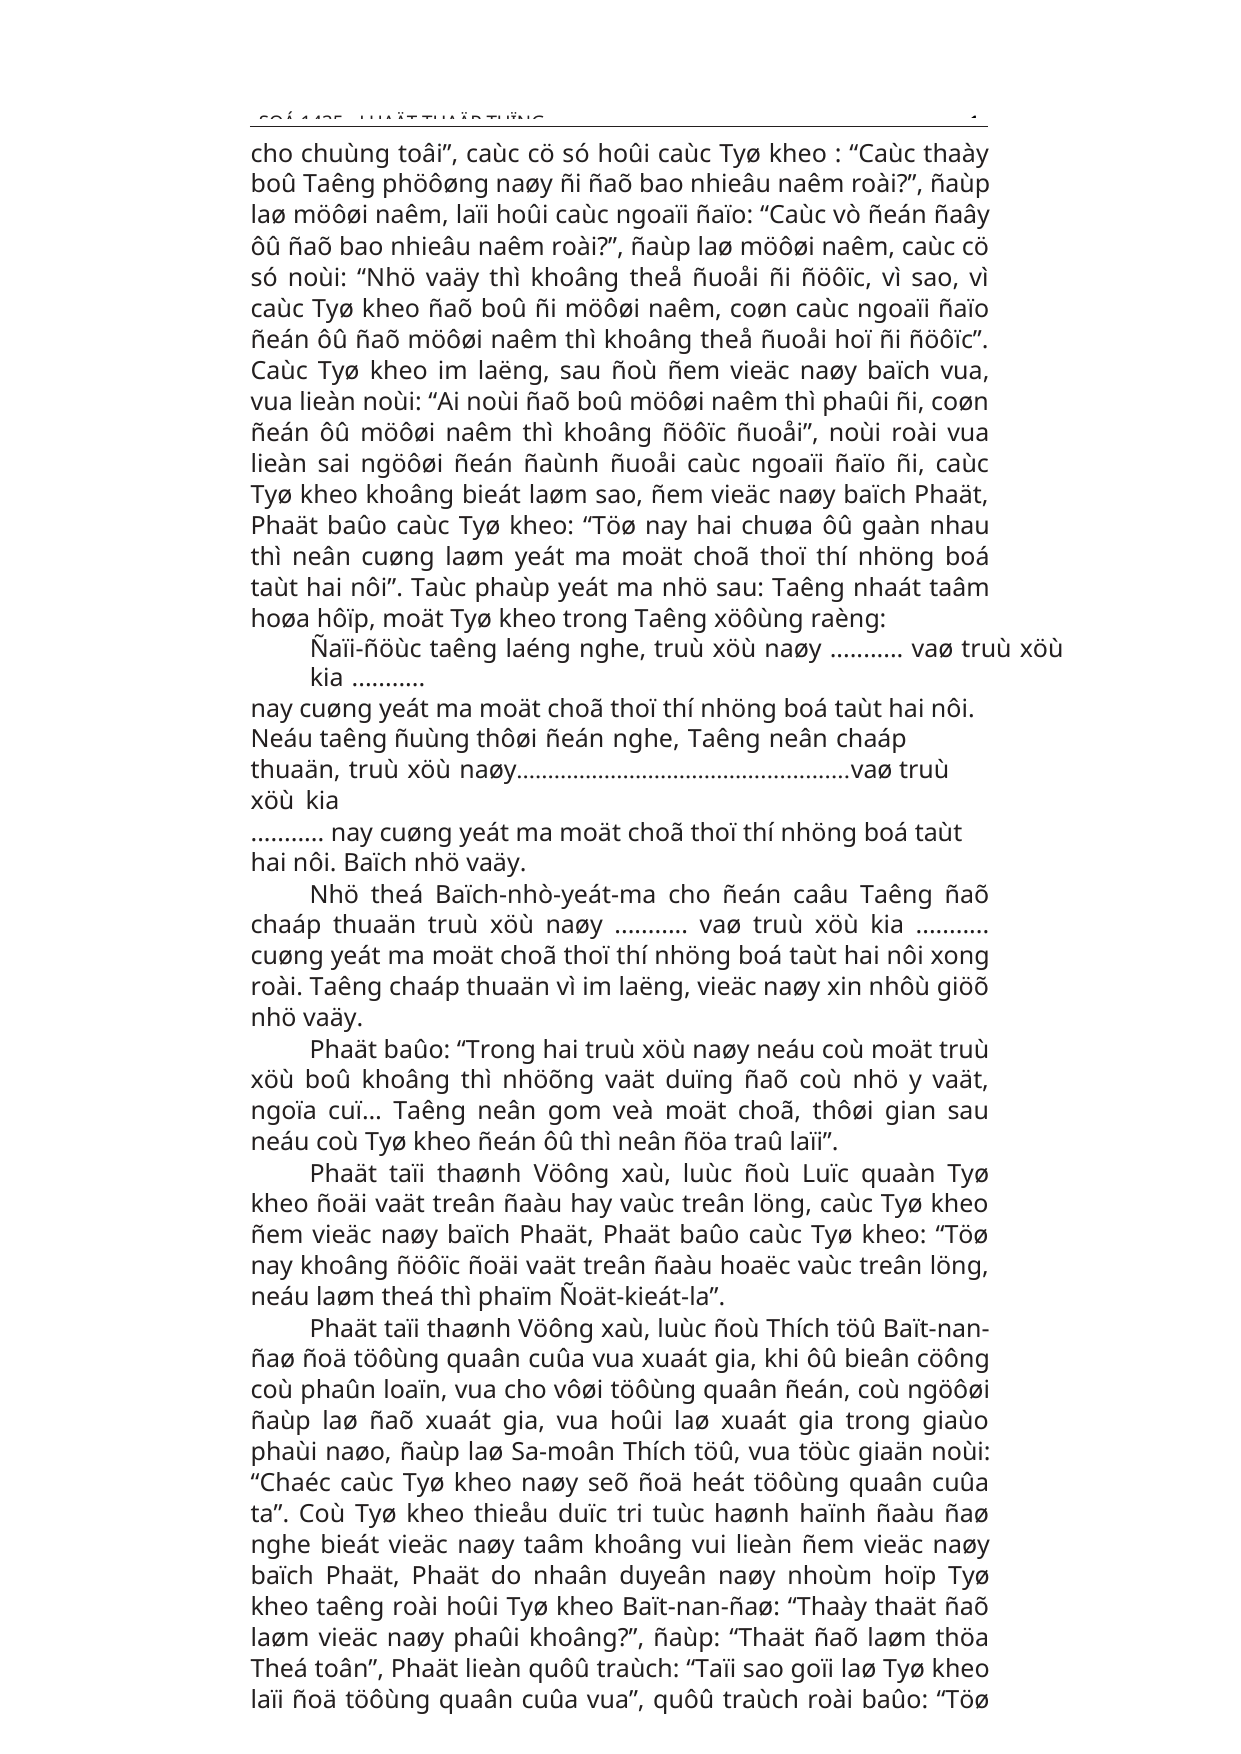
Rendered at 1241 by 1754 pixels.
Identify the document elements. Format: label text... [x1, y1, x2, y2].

text Nhö theá Baïch-nhò-yeát-ma cho ñeán caâu Taêng ñaõ chaáp thuaän truù xöù naøy ........... vaø truù xöù kia ........... cuøng yeát ma moät choã thoï thí nhöng boá taùt hai nôi xong roài. Taêng chaáp thuaän vì im laëng, vieäc naøy xin nhôù giöõ nhö vaäy. [250, 878, 990, 1034]
text Ñaïi-ñöùc taêng laéng nghe, truù xöù naøy ........... vaø truù xöù kia ........... [309, 635, 1065, 692]
text nay cuøng yeát ma moät choã thoï thí nhöng boá taùt hai nôi. Neáu taêng ñuùng thôøi ñeán nghe, Taêng neân chaáp thuaän, truù xöù naøy vaø truù xöù kia [250, 692, 990, 817]
text cho chuùng toâi”, caùc cö só hoûi caùc Tyø kheo : “Caùc thaày boû Taêng phöôøng naøy ñi ñaõ bao nhieâu naêm roài?”, ñaùp laø möôøi naêm, laïi hoûi caùc ngoaïi ñaïo: “Caùc vò ñeán ñaây ôû ñaõ bao nhieâu naêm roài?”, ñaùp laø möôøi naêm, caùc cö só noùi: “Nhö vaäy thì khoâng theå ñuoåi ñi ñöôïc, vì sao, vì caùc Tyø kheo ñaõ boû ñi möôøi naêm, coøn caùc ngoaïi ñaïo ñeán ôû ñaõ möôøi naêm thì khoâng theå ñuoåi hoï ñi ñöôïc”. Caùc Tyø kheo im laëng, sau ñoù ñem vieäc naøy baïch vua, vua lieàn noùi: “Ai noùi ñaõ boû möôøi naêm thì phaûi ñi, coøn ñeán ôû möôøi naêm thì khoâng ñöôïc ñuoåi”, noùi roài vua lieàn sai ngöôøi ñeán ñaùnh ñuoåi caùc ngoaïi ñaïo ñi, caùc Tyø kheo khoâng bieát laøm sao, ñem vieäc naøy baïch Phaät, Phaät baûo caùc Tyø kheo: “Töø nay hai chuøa ôû gaàn nhau thì neân cuøng laøm yeát ma moät choã thoï thí nhöng boá taùt hai nôi”. Taùc phaùp yeát ma nhö sau: Taêng nhaát taâm hoøa hôïp, moät Tyø kheo trong Taêng xöôùng raèng: [250, 138, 990, 635]
text Phaät taïi thaønh Vöông xaù, luùc ñoù Luïc quaàn Tyø kheo ñoäi vaät treân ñaàu hay vaùc treân löng, caùc Tyø kheo ñem vieäc naøy baïch Phaät, Phaät baûo caùc Tyø kheo: “Töø nay khoâng ñöôïc ñoäi vaät treân ñaàu hoaëc vaùc treân löng, neáu laøm theá thì phaïm Ñoät-kieát-la”. [250, 1158, 990, 1313]
text Phaät baûo: “Trong hai truù xöù naøy neáu coù moät truù xöù boû khoâng thì nhöõng vaät duïng ñaõ coù nhö y vaät, ngoïa cuï… Taêng neân gom veà moät choã, thôøi gian sau neáu coù Tyø kheo ñeán ôû thì neân ñöa traû laïi”. [250, 1034, 990, 1158]
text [250, 1313, 990, 1716]
text ........... nay cuøng yeát ma moät choã thoï thí nhöng boá taùt hai nôi. Baïch nhö vaäy. [250, 817, 991, 878]
